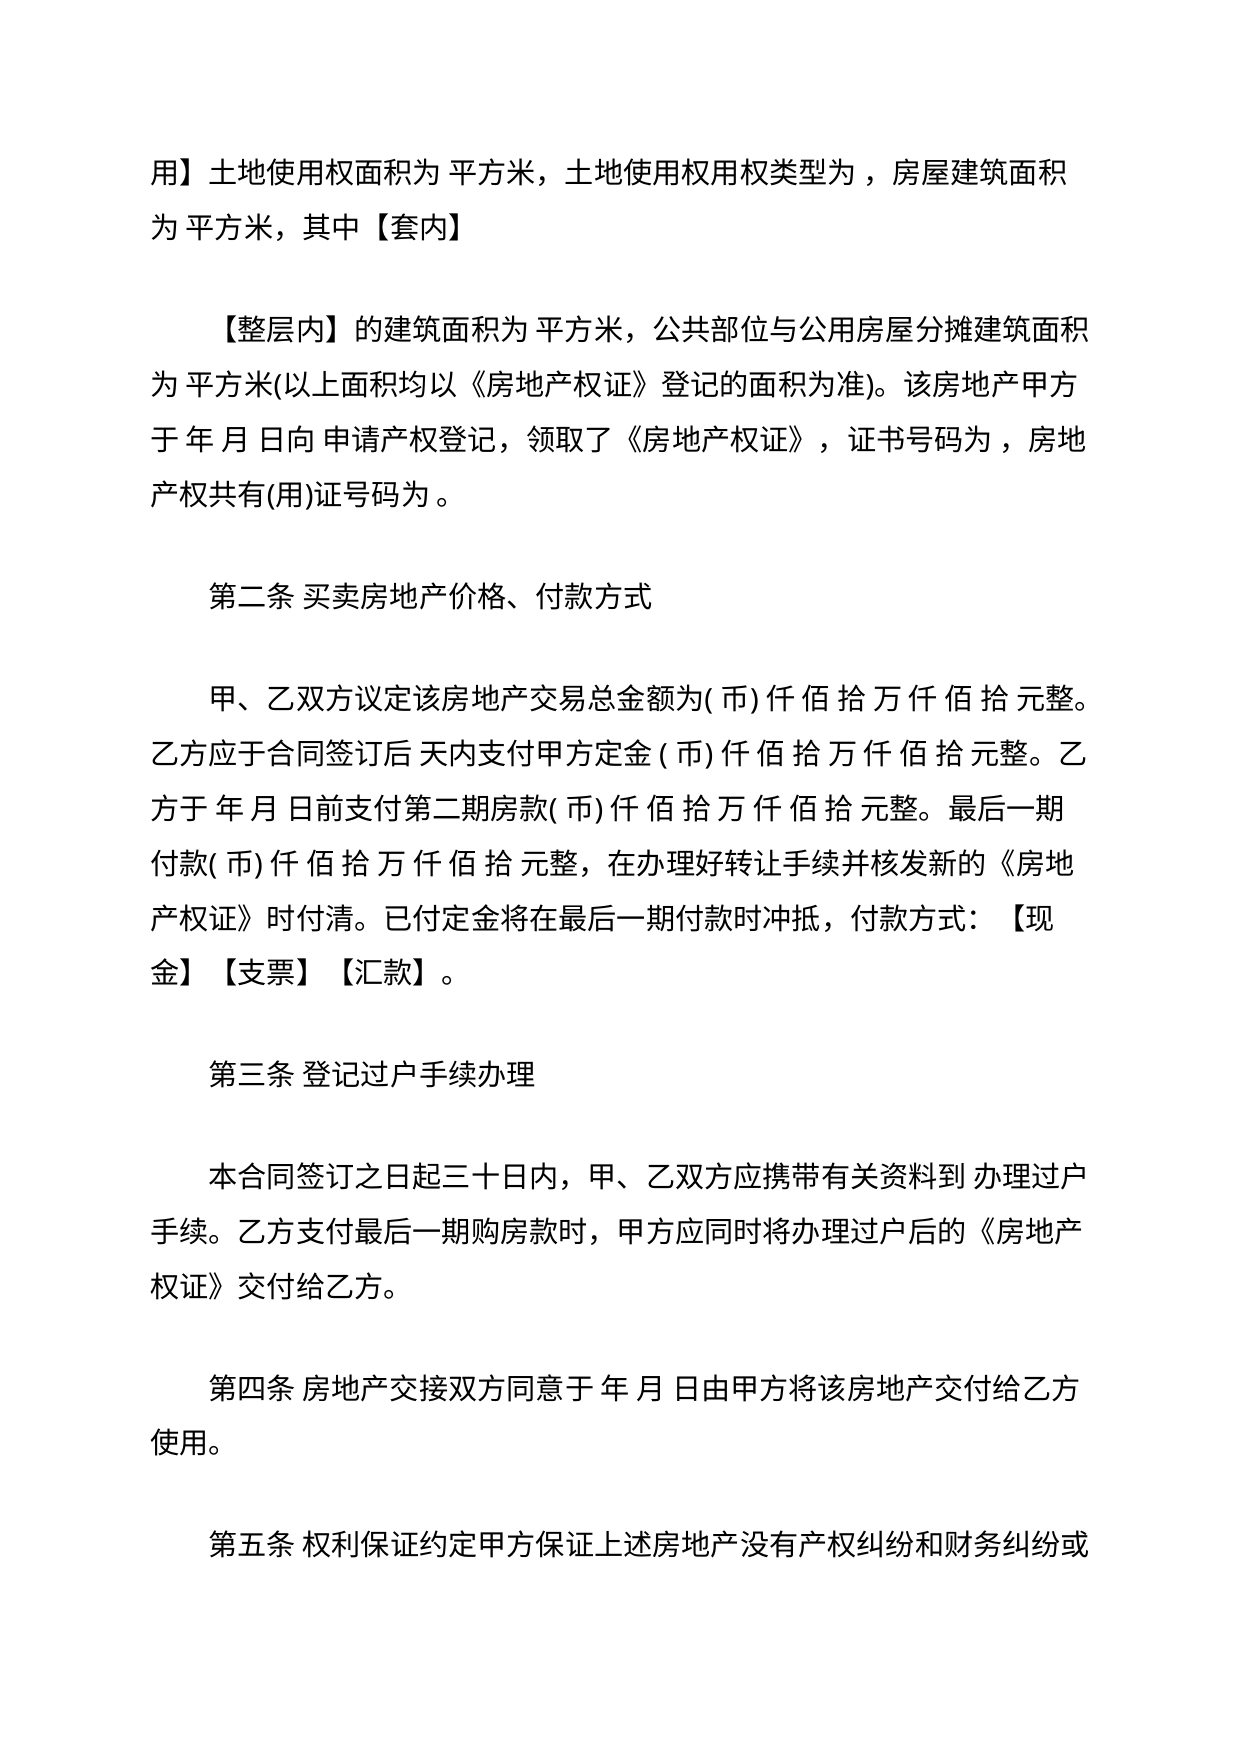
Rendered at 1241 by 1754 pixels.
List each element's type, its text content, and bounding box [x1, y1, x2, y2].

text 本合同签订之日起三十日内，甲、乙双方应携带有关资料到 办理过户手续。乙方支付最后一期购房款时，甲方应同时将办理过户后的《房地产权证》交付给乙方。 [150, 1154, 1090, 1306]
text 第三条 登记过户手续办理 [150, 1052, 1090, 1094]
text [150, 1522, 1090, 1564]
text 第四条 房地产交接双方同意于 年 月 日由甲方将该房地产交付给乙方使用。 [150, 1365, 1090, 1462]
text 【整层内】的建筑面积为 平方米，公共部位与公用房屋分摊建筑面积为 平方米(以上面积均以《房地产权证》登记的面积为准)。该房地产甲方于 年 月 日向 申请产权登记，领取了《房地产权证》，证书号码为 ，房地产权共有(用)证号码为 。 [150, 307, 1090, 514]
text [150, 150, 1090, 247]
text 甲、乙双方议定该房地产交易总金额为( 币) 仟 佰 拾 万 仟 佰 拾 元整。乙方应于合同签订后 天内支付甲方定金 ( 币) 仟 佰 拾 万 仟 佰 拾 元整。乙方于 年 月 日前支付第二期房款( 币) 仟 佰 拾 万 仟 佰 拾 元整。最后一期付款( 币) 仟 佰 拾 万 仟 佰 拾 元整，在办理好转让手续并核发新的《房地产权证》时付清。已付定金将在最后一期付款时冲抵，付款方式：【现金】【支票】【汇款】。 [150, 675, 1090, 992]
text 第二条 买卖房地产价格、付款方式 [150, 573, 1090, 616]
